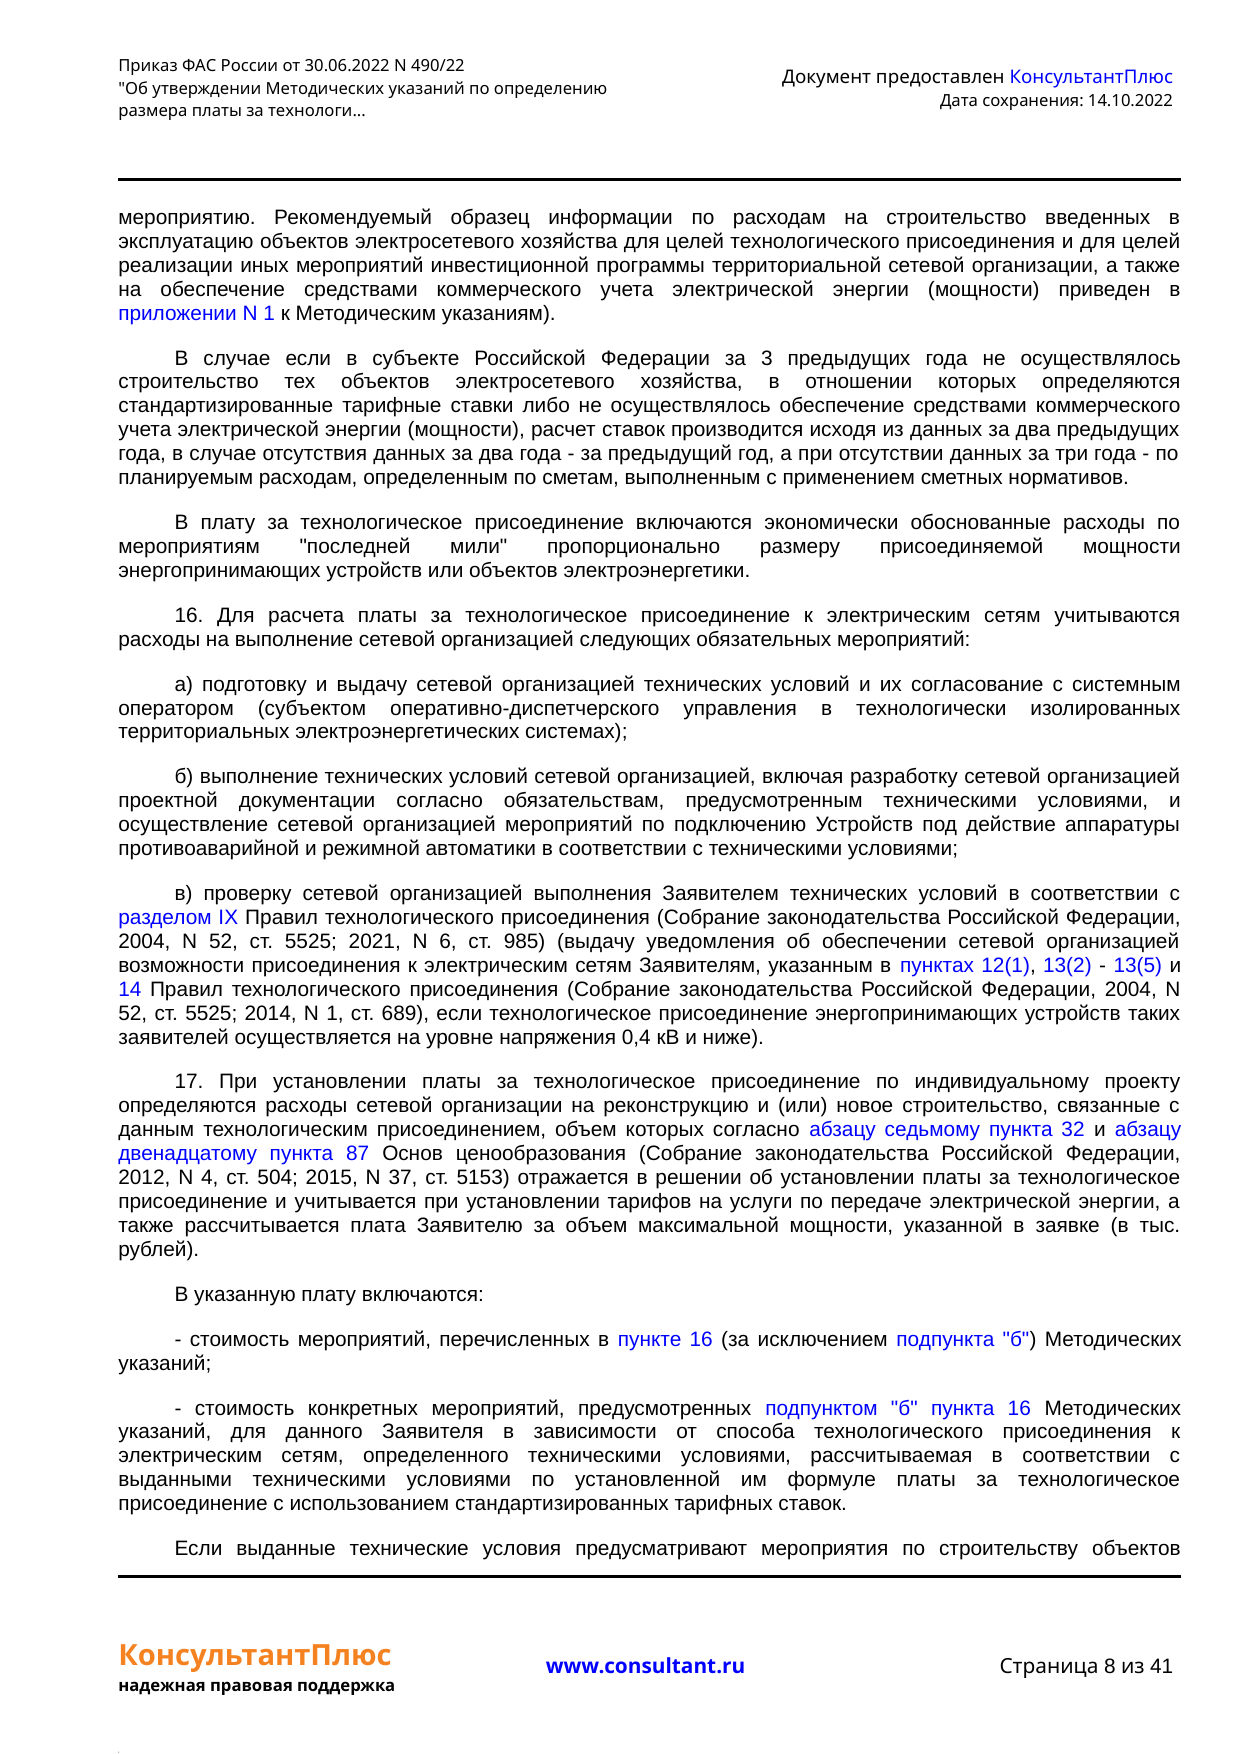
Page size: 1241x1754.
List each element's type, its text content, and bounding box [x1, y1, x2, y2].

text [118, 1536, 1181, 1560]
text 16. Для расчета платы за технологическое присоединение к электрическим сетям учитываются расходы на выполнение сетевой организацией следующих обязательных мероприятий: [118, 603, 1181, 651]
text В плату за технологическое присоединение включаются экономически обоснованные расходы по мероприятиям "последней мили" пропорционально размеру присоединяемой мощности энергопринимающих устройств или объектов электроэнергетики. [118, 510, 1181, 582]
text В указанную плату включаются: [118, 1282, 1181, 1306]
text - стоимость конкретных мероприятий, предусмотренных подпунктом "б" пункта 16 Методических указаний, для данного Заявителя в зависимости от способа технологического присоединения к электрическим сетям, определенного техническими условиями, рассчитываемая в соответствии с выданными техническими условиями по установленной им формуле платы за технологическое присоединение с использованием стандартизированных тарифных ставок. [118, 1395, 1181, 1515]
text - стоимость мероприятий, перечисленных в пункте 16 (за исключением подпункта "б") Методических указаний; [118, 1327, 1181, 1374]
text а) подготовку и выдачу сетевой организацией технических условий и их согласование с системным оператором (субъектом оперативно-диспетчерского управления в технологически изолированных территориальных электроэнергетических системах); [118, 671, 1181, 743]
text в) проверку сетевой организацией выполнения Заявителем технических условий в соответствии с разделом IX Правил технологического присоединения (Собрание законодательства Российской Федерации, 2004, N 52, ст. 5525; 2021, N 6, ст. 985) (выдачу уведомления об обеспечении сетевой организацией возможности присоединения к электрическим сетям Заявителям, указанным в пунктах 12(1), 13(2) - 13(5) и 14 Правил технологического присоединения (Собрание законодательства Российской Федерации, 2004, N 52, ст. 5525; 2014, N 1, ст. 689), если технологическое присоединение энергопринимающих устройств таких заявителей осуществляется на уровне напряжения 0,4 кВ и ниже). [118, 881, 1181, 1048]
text б) выполнение технических условий сетевой организацией, включая разработку сетевой организацией проектной документации согласно обязательствам, предусмотренным техническими условиями, и осуществление сетевой организацией мероприятий по подключению Устройств под действие аппаратуры противоаварийной и режимной автоматики в соответствии с техническими условиями; [118, 764, 1181, 860]
text В случае если в субъекте Российской Федерации за 3 предыдущих года не осуществлялось строительство тех объектов электросетевого хозяйства, в отношении которых определяются стандартизированные тарифные ставки либо не осуществлялось обеспечение средствами коммерческого учета электрической энергии (мощности), расчет ставок производится исходя из данных за два предыдущих года, в случае отсутствия данных за два года - за предыдущий год, а при отсутствии данных за три года - по планируемым расходам, определенным по сметам, выполненным с применением сметных нормативов. [118, 345, 1181, 489]
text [118, 205, 1181, 324]
text 17. При установлении платы за технологическое присоединение по индивидуальному проекту определяются расходы сетевой организации на реконструкцию и (или) новое строительство, связанные с данным технологическим присоединением, объем которых согласно абзацу седьмому пункта 32 и абзацу двенадцатому пункта 87 Основ ценообразования (Собрание законодательства Российской Федерации, 2012, N 4, ст. 504; 2015, N 37, ст. 5153) отражается в решении об установлении платы за технологическое присоединение и учитывается при установлении тарифов на услуги по передаче электрической энергии, а также рассчитывается плата Заявителю за объем максимальной мощности, указанной в заявке (в тыс. рублей). [118, 1069, 1181, 1261]
